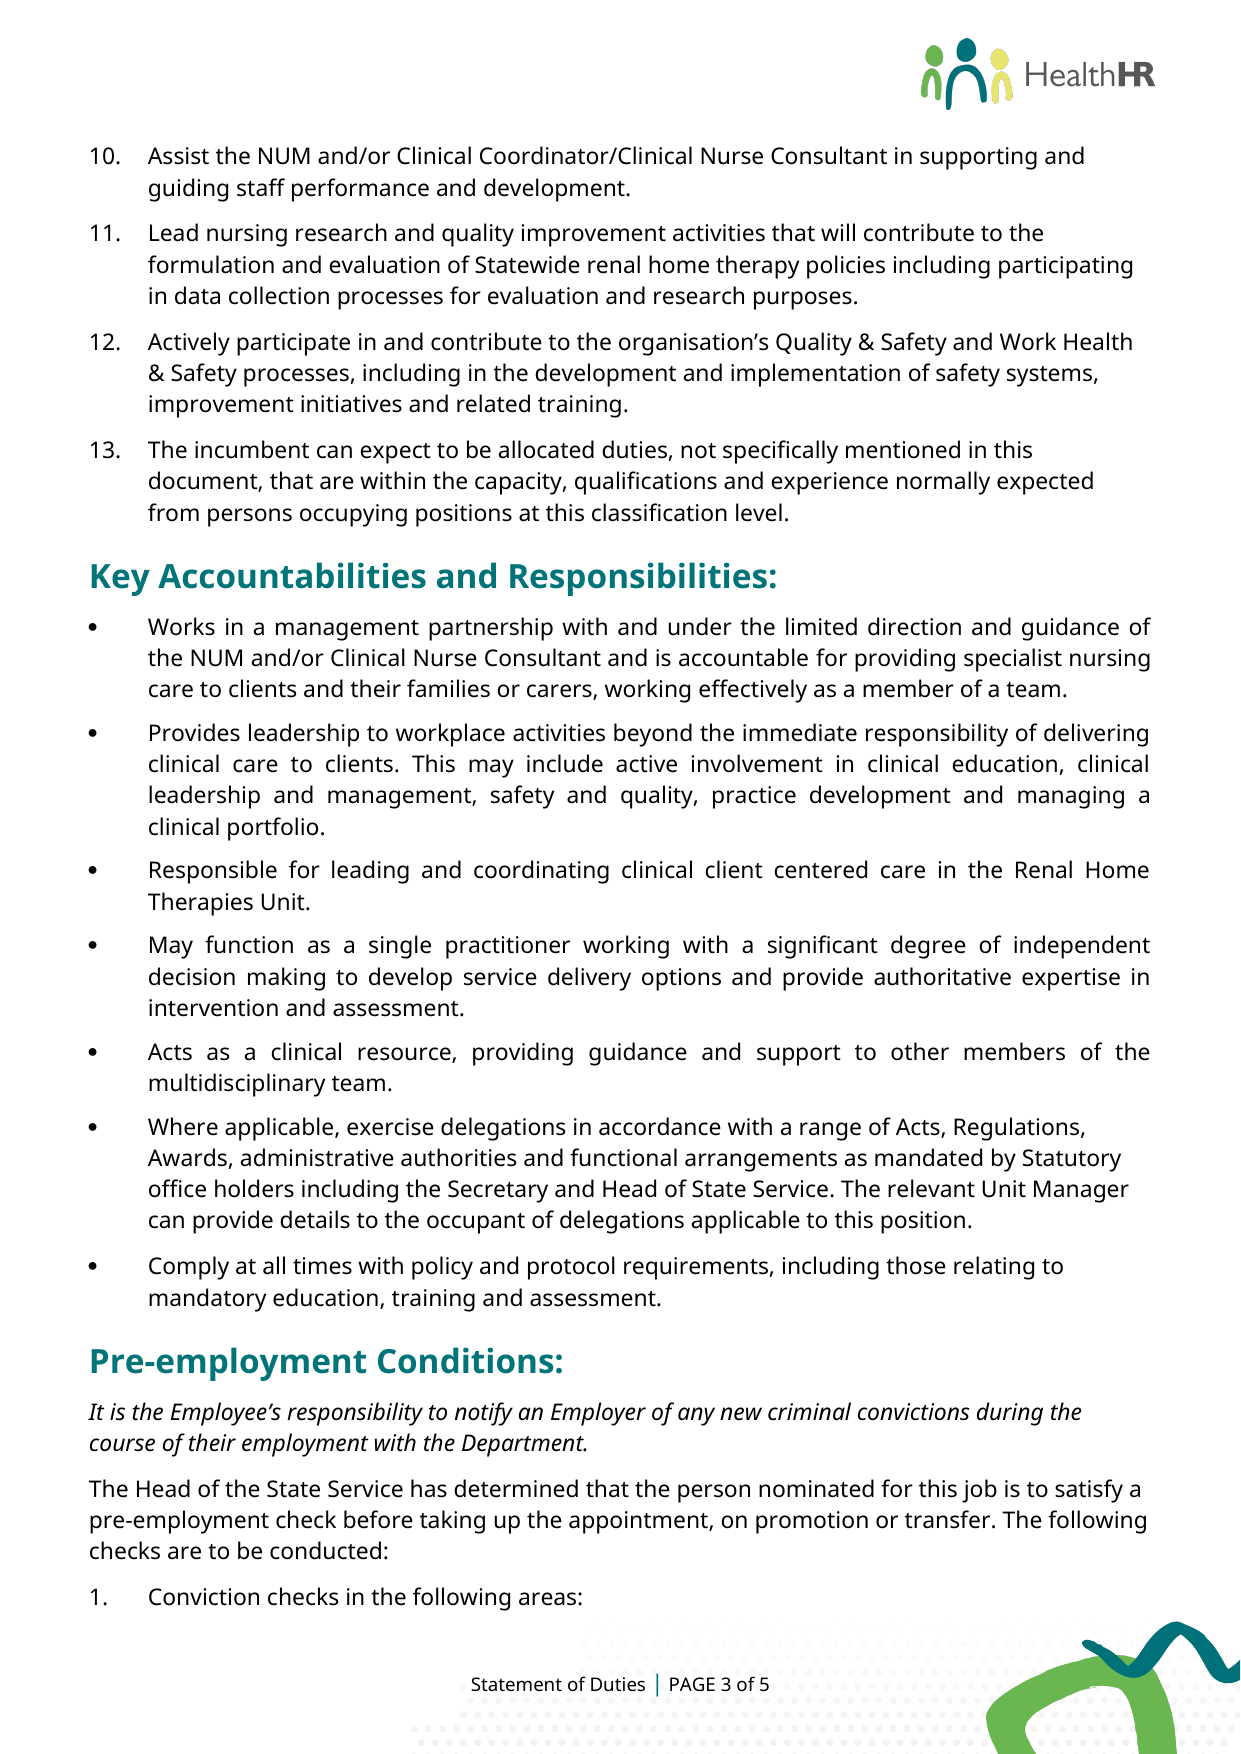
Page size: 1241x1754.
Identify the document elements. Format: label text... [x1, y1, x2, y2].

subtitle Key Accountabilities and Responsibilities: [89, 553, 1152, 598]
list Provides leadership to workplace activities beyond the immediate responsibility of delivering clinical care to clients. This may include active involvement in clinical education, clinical leadership and management, safety and quality, practice development and managing a clinical portfolio. [89, 717, 1152, 842]
list May function as a single practitioner working with a significant degree of independent decision making to develop service delivery options and provide authoritative expertise in intervention and assessment. [89, 929, 1152, 1023]
list Lead nursing research and quality improvement activities that will contribute to the formulation and evaluation of Statewide renal home therapy policies including participating in data collection processes for evaluation and research purposes. [89, 217, 1152, 311]
picture [920, 38, 1156, 110]
list Works in a management partnership with and under the limited direction and guidance of the NUM and/or Clinical Nurse Consultant and is accountable for providing specialist nursing care to clients and their families or carers, working effectively as a member of a team. [89, 611, 1152, 704]
text The Head of the State Service has determined that the person nominated for this job is to satisfy a pre-employment check before taking up the appointment, on promotion or transfer. The following checks are to be conducted: [89, 1473, 1152, 1567]
list Conviction checks in the following areas: [89, 1581, 1152, 1612]
list Responsible for leading and coordinating clinical client centered care in the Renal Home Therapies Unit. [89, 854, 1152, 917]
list Acts as a clinical resource, providing guidance and support to other members of the multidisciplinary team. [89, 1036, 1152, 1098]
list Comply at all times with policy and protocol requirements, including those relating to mandatory education, training and assessment. [89, 1250, 1152, 1313]
subtitle Pre-employment Conditions: [89, 1338, 1152, 1383]
picture [30, 1580, 1241, 1754]
list Where applicable, exercise delegations in accordance with a range of Acts, Regulations, Awards, administrative authorities and functional arrangements as mandated by Statutory office holders including the Secretary and Head of State Service. The relevant Unit Manager can provide details to the occupant of delegations applicable to this position. [89, 1111, 1152, 1236]
list Actively participate in and contribute to the organisation’s Quality & Safety and Work Health & Safety processes, including in the development and implementation of safety systems, improvement initiatives and related training. [89, 326, 1152, 419]
text It is the Employee’s responsibility to notify an Employer of any new criminal convictions during the course of their employment with the Department. [89, 1396, 1152, 1458]
list The incumbent can expect to be allocated duties, not specifically mentioned in this document, that are within the capacity, qualifications and experience normally expected from persons occupying positions at this classification level. [89, 434, 1152, 528]
list Assist the NUM and/or Clinical Coordinator/Clinical Nurse Consultant in supporting and guiding staff performance and development. [89, 140, 1152, 203]
